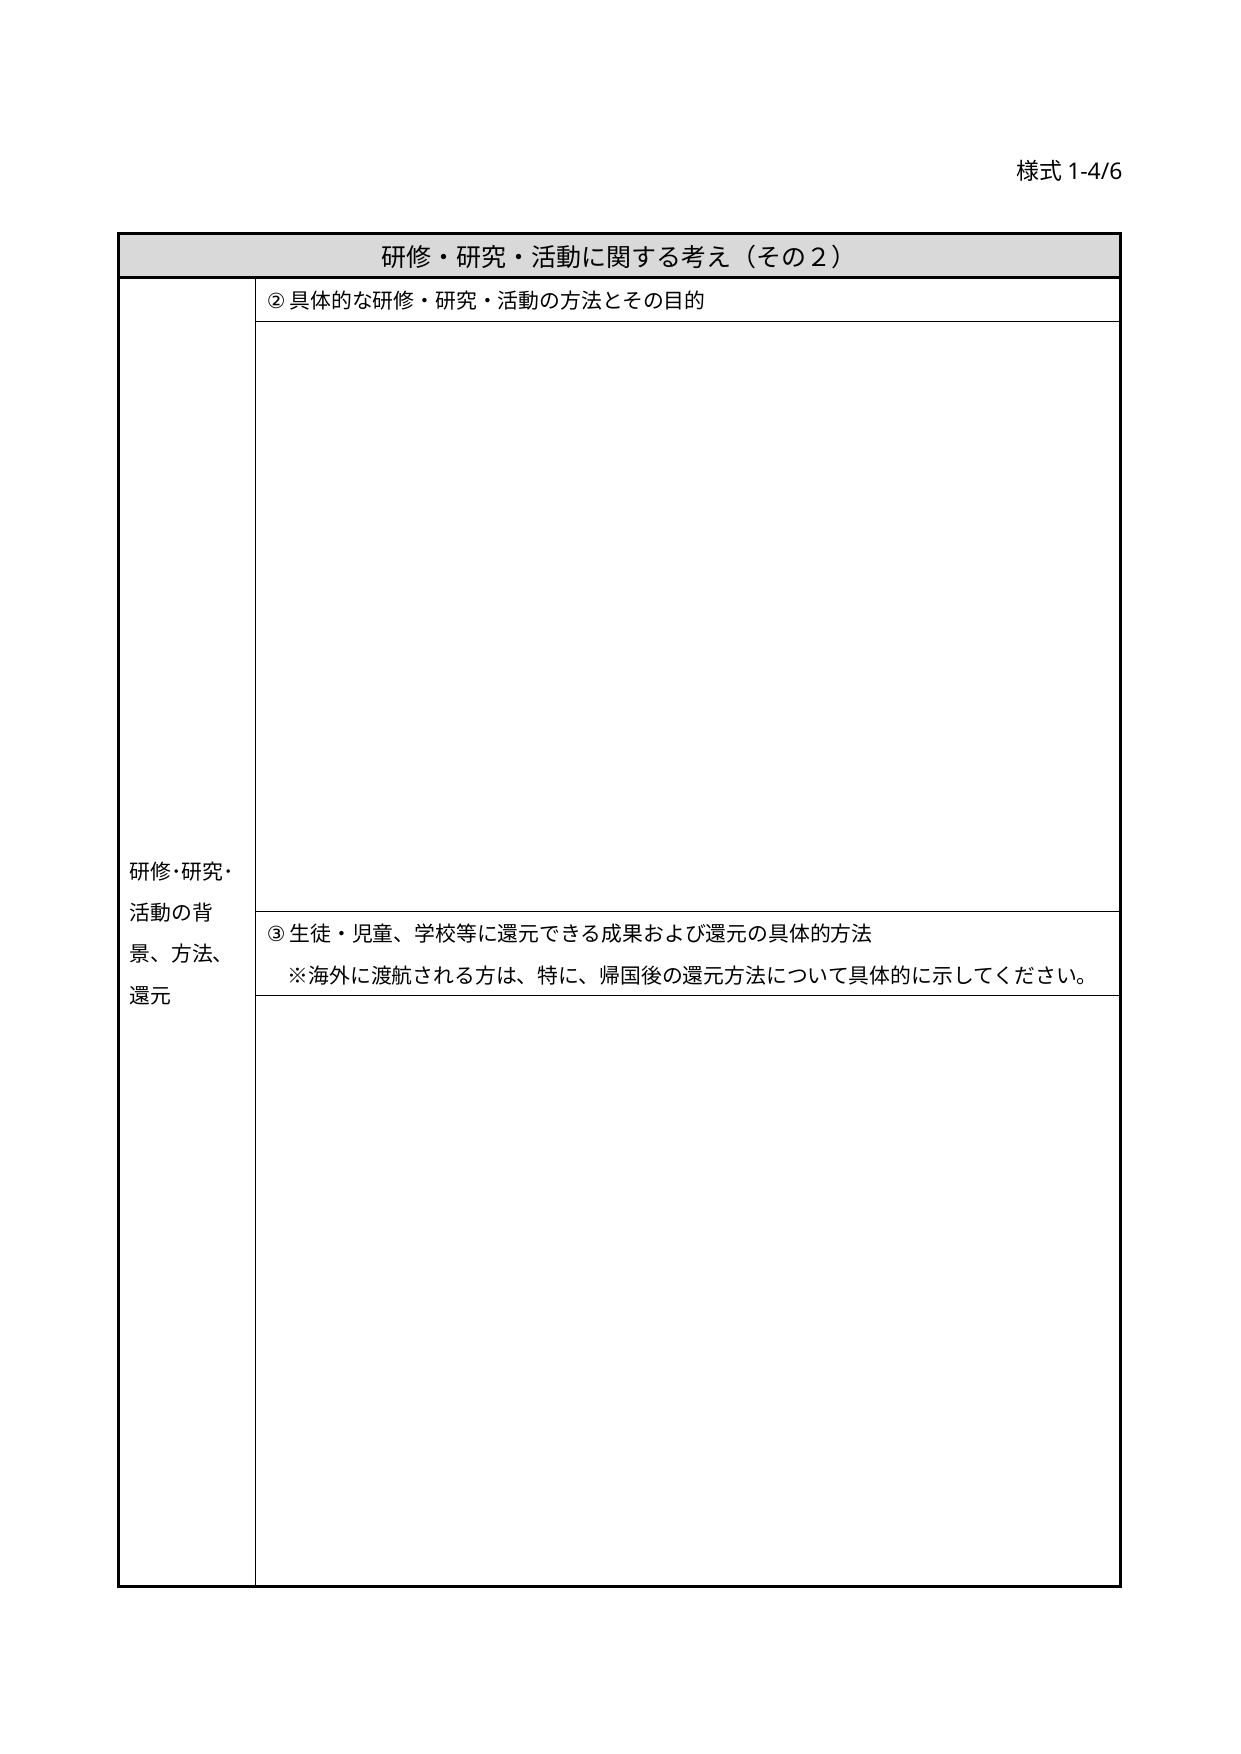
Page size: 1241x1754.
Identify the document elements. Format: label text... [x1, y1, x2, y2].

table_header 研修・研究・活動に関する考え（その２） [120, 235, 1119, 276]
text 様式1-4/6 [118, 149, 1122, 191]
table_cell 研修･研究･活動の背景、方法、還元 [120, 279, 255, 1585]
table_cell ②具体的な研修・研究・活動の方法とその目的 [256, 279, 1119, 321]
table_cell ③生徒・児童、学校等に還元できる成果および還元の具体的方法 ※海外に渡航される方は、特に、帰国後の還元方法について具体的に示してください。 [256, 912, 1119, 994]
table_cell [256, 322, 1119, 911]
table_cell [256, 996, 1119, 1585]
